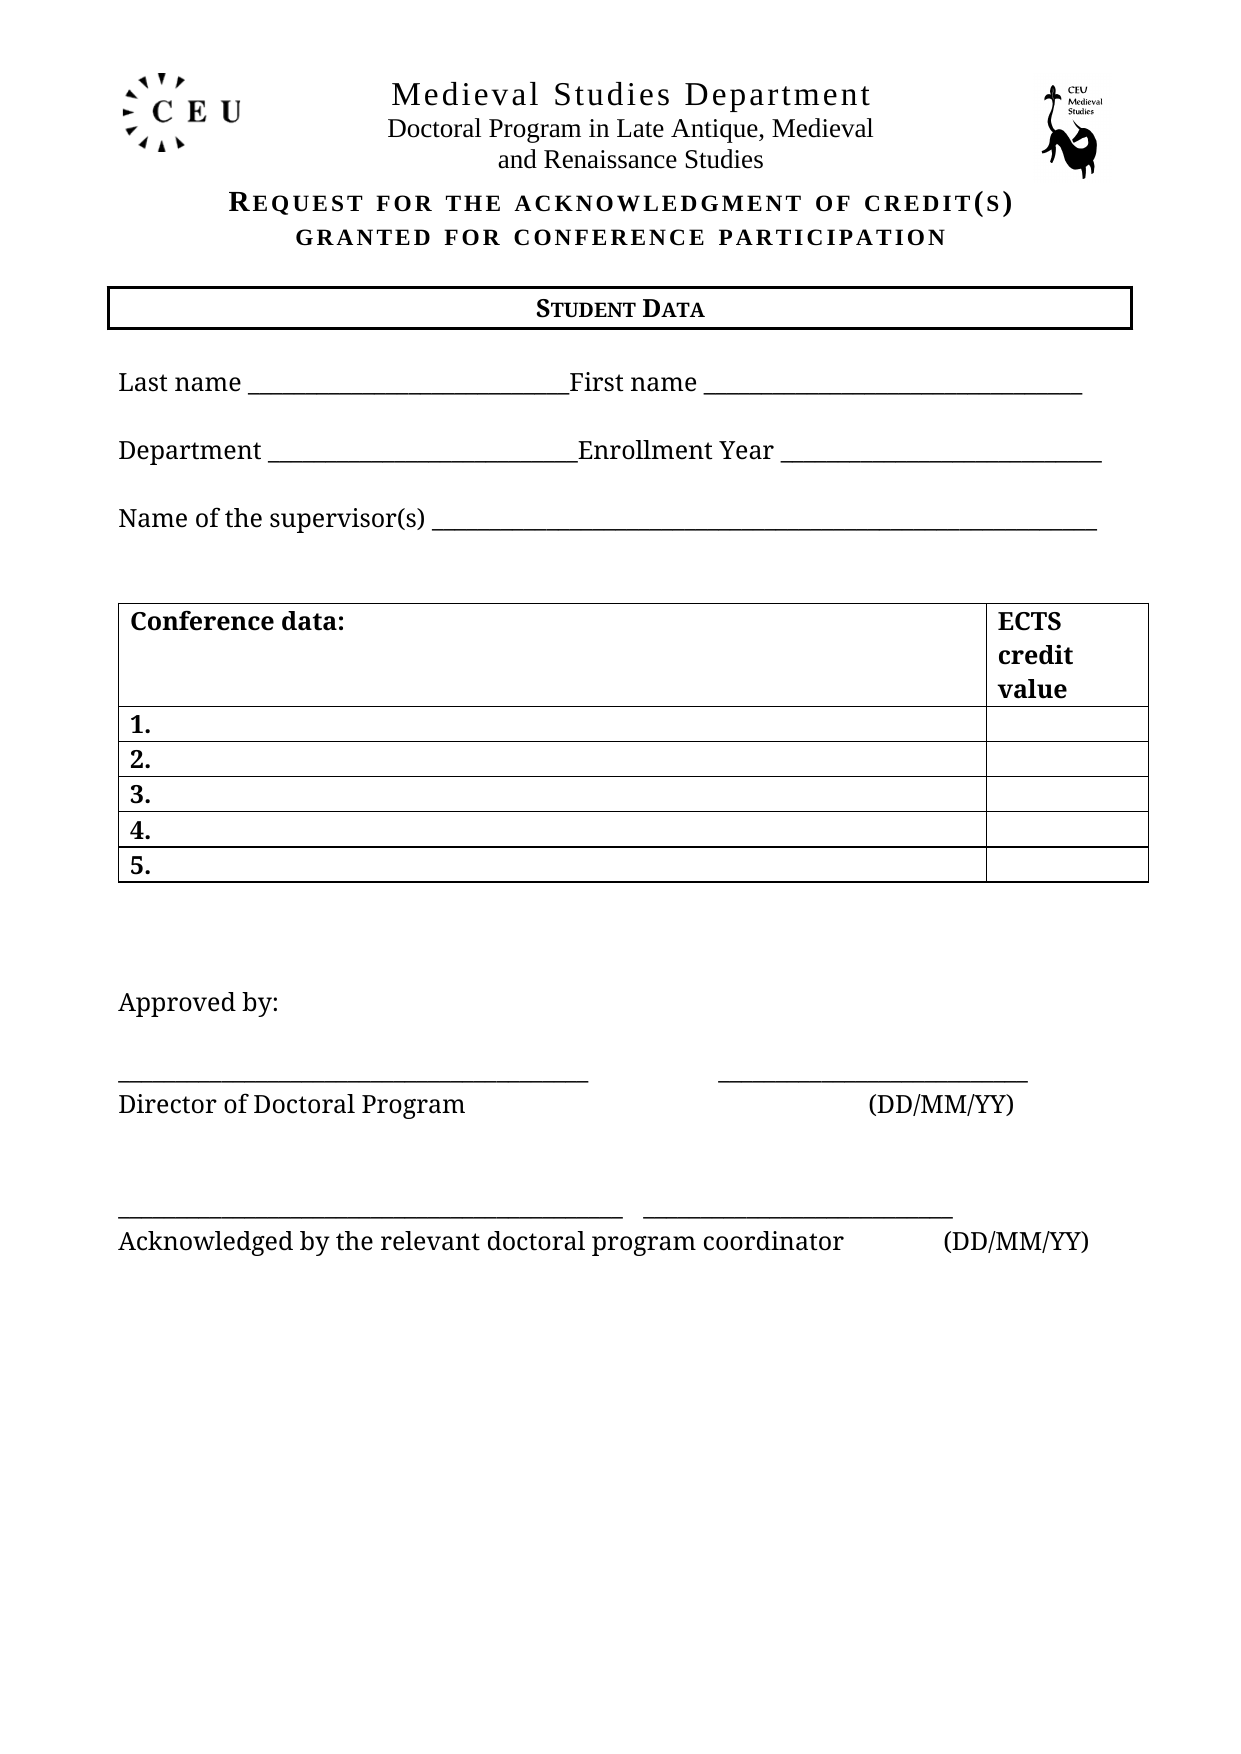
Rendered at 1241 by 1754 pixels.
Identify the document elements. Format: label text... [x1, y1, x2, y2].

table_cell [987, 707, 1148, 741]
text Department ___________________________Enrollment Year ____________________________ [118, 432, 1122, 466]
table_header Conference data: [119, 604, 986, 706]
title Request for the acknowledgment of credit(s) [118, 184, 1122, 218]
text Name of the supervisor(s) __________________________________________________________ [118, 501, 1122, 534]
table_cell [987, 812, 1148, 846]
table_cell 2. [119, 742, 986, 776]
text Approved by: [118, 985, 1122, 1019]
table_cell [987, 848, 1148, 881]
text _________________________________________ ___________________________ [118, 1053, 1122, 1087]
subtitle Student Data [110, 289, 1130, 327]
picture [122, 73, 241, 152]
text Acknowledged by the relevant doctoral program coordinator (DD/MM/YY) [118, 1223, 1122, 1257]
table_cell 1. [119, 707, 986, 741]
table_cell 3. [119, 777, 986, 811]
table_cell 5. [119, 848, 986, 881]
title granted for conference participation [118, 218, 1122, 252]
table_cell [987, 777, 1148, 811]
text Director of Doctoral Program (DD/MM/YY) [118, 1087, 1122, 1121]
table_cell 4. [119, 812, 986, 846]
table_cell [987, 742, 1148, 776]
text ____________________________________________ ___________________________ [118, 1189, 1122, 1223]
text Last name ____________________________First name _________________________________ [118, 364, 1122, 398]
table_header ECTS credit value [987, 604, 1148, 706]
picture [1032, 73, 1112, 183]
